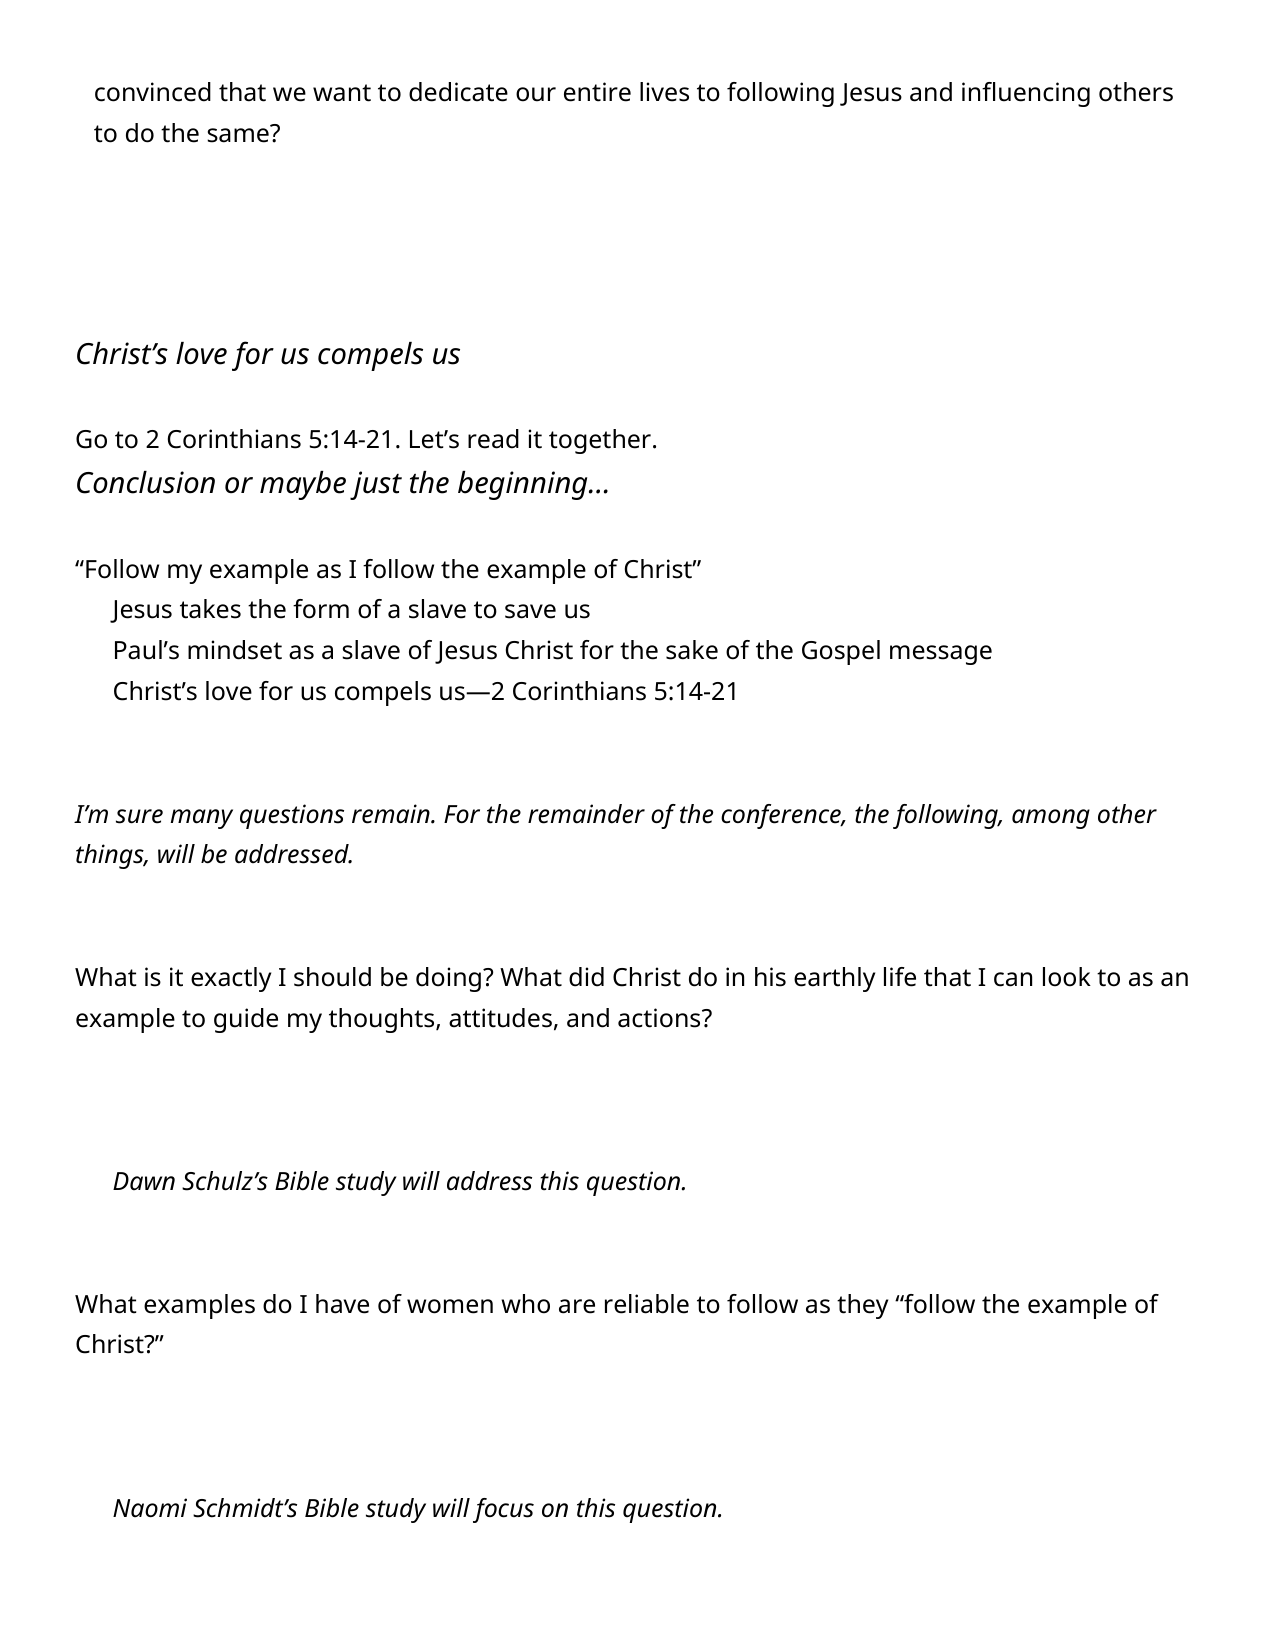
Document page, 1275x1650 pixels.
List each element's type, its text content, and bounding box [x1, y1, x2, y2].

text Paul’s mindset as a slave of Jesus Christ for the sake of the Gospel message [112, 633, 1200, 667]
text Go to 2 Corinthians 5:14-21. Let’s read it together. [75, 422, 1200, 456]
text Conclusion or maybe just the beginning… [75, 463, 1200, 502]
text Jesus takes the form of a slave to save us [112, 592, 1200, 626]
text What is it exactly I should be doing? What did Christ do in his earthly life that I can look to as an example to guide my thoughts, attitudes, and actions? [75, 959, 1200, 1034]
text What examples do I have of women who are reliable to follow as they “follow the example of Christ?” [75, 1286, 1200, 1361]
text Christ’s love for us compels us [75, 333, 1200, 373]
text I’m sure many questions remain. For the remainder of the conference, the following, among other things, will be addressed. [75, 796, 1200, 871]
text Naomi Schmidt’s Bible study will focus on this question. [112, 1490, 1200, 1524]
text Dawn Schulz’s Bible study will address this question. [112, 1164, 1200, 1198]
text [94, 75, 1200, 150]
text “Follow my example as I follow the example of Christ” [75, 551, 1200, 585]
text Christ’s love for us compels us—2 Corinthians 5:14-21 [112, 674, 1200, 708]
